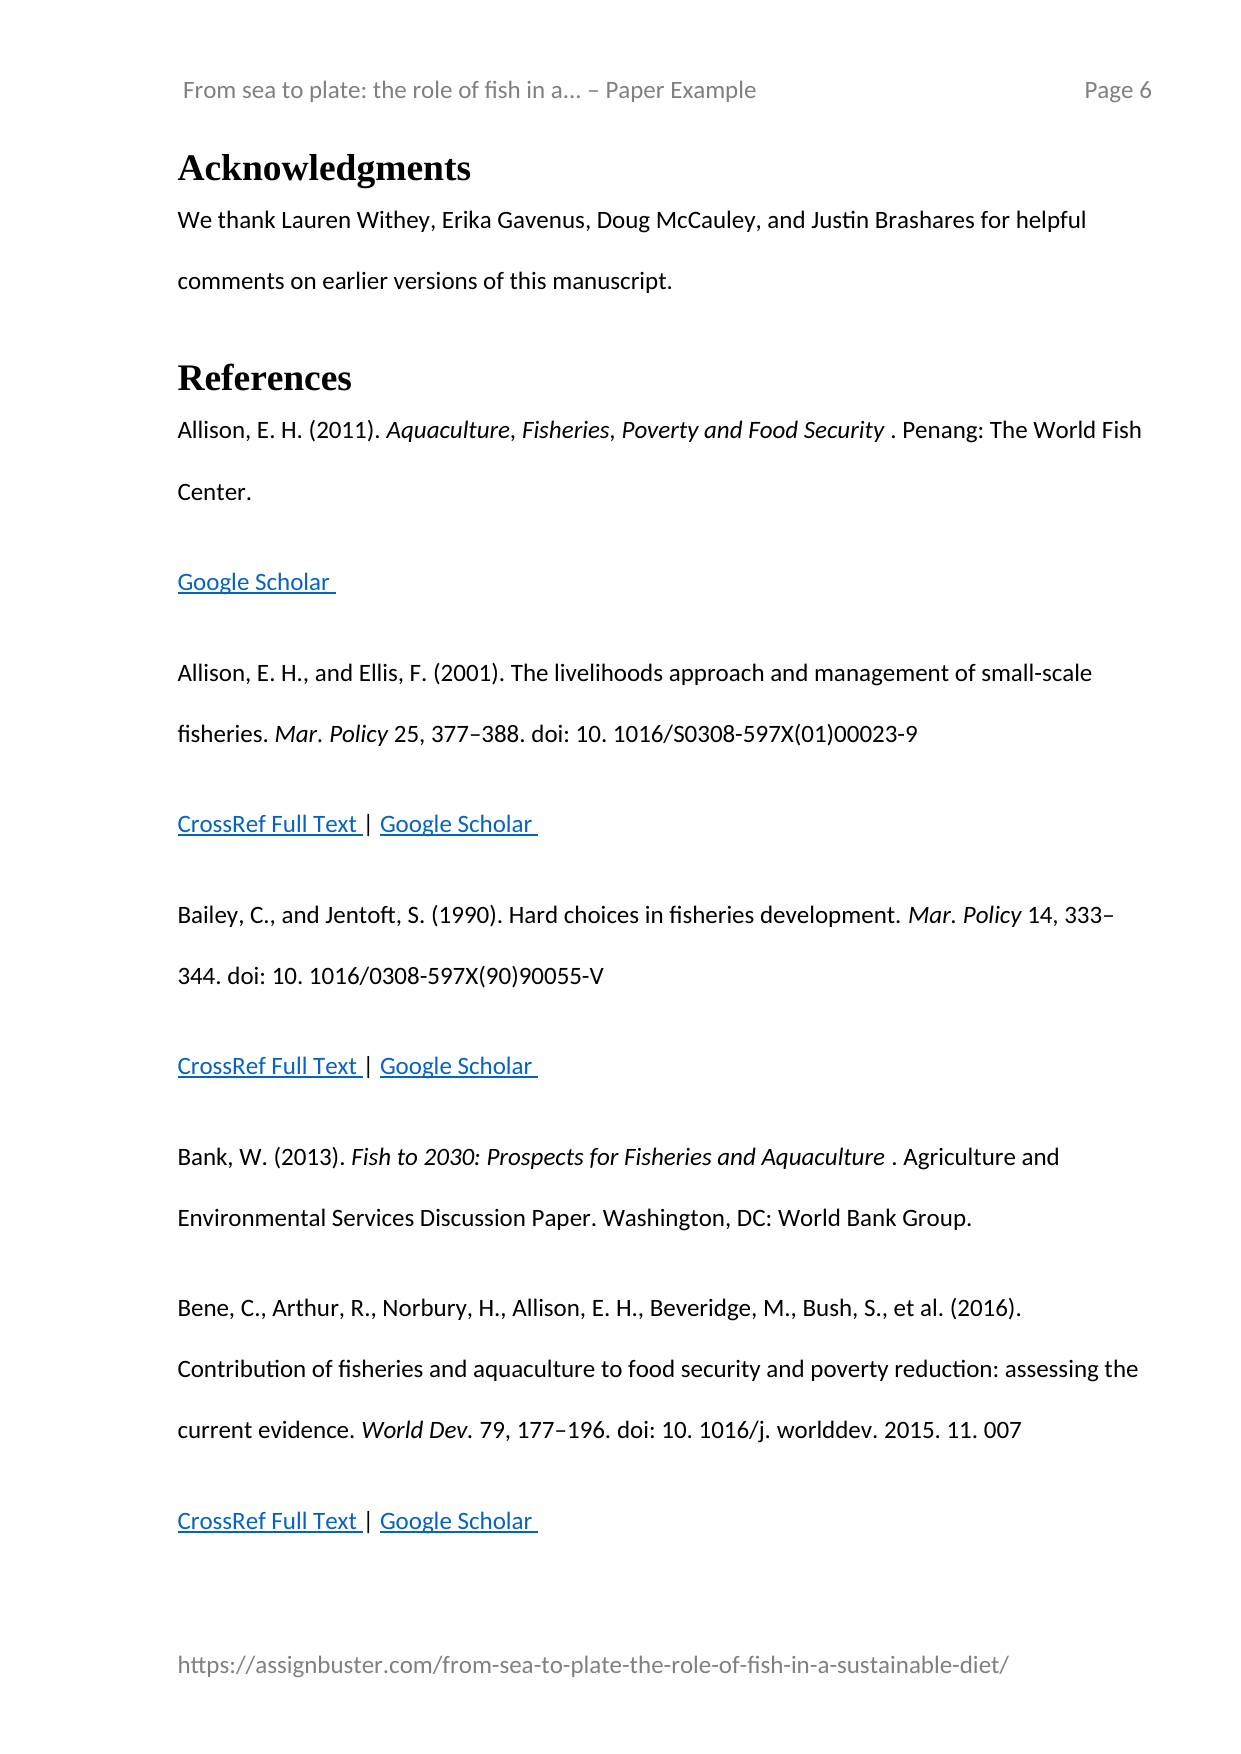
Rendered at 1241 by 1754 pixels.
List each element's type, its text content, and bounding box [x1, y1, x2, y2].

text Bank, W. (2013). Fish to 2030: Prospects for Fisheries and Aquaculture . Agriculture and Environmental Services Discussion Paper. Washington, DC: World Bank Group. [177, 1141, 1152, 1232]
text We thank Lauren Withey, Erika Gavenus, Doug McCauley, and Justin Brashares for helpful comments on earlier versions of this manuscript. [177, 204, 1152, 296]
text Google Scholar [177, 566, 1152, 597]
text Bailey, C., and Jentoft, S. (1990). Hard choices in fisheries development. Mar. Policy 14, 333–344. doi: 10. 1016/0308-597X(90)90055-V [177, 899, 1152, 990]
subtitle Acknowledgments [177, 145, 1152, 188]
text CrossRef Full Text | Google Scholar [177, 1050, 1152, 1081]
text Bene, C., Arthur, R., Norbury, H., Allison, E. H., Beveridge, M., Bush, S., et al. (2016). Contribution of fisheries and aquaculture to food security and poverty reduction: assessing the current evidence. World Dev. 79, 177–196. doi: 10. 1016/j. worlddev. 2015. 11. 007 [177, 1292, 1152, 1445]
text Allison, E. H., and Ellis, F. (2001). The livelihoods approach and management of small-scale fisheries. Mar. Policy 25, 377–388. doi: 10. 1016/S0308-597X(01)00023-9 [177, 657, 1152, 748]
text Allison, E. H. (2011). Aquaculture, Fisheries, Poverty and Food Security . Penang: The World Fish Center. [177, 415, 1152, 506]
subtitle References [177, 356, 1152, 399]
text CrossRef Full Text | Google Scholar [177, 1505, 1152, 1536]
text CrossRef Full Text | Google Scholar [177, 808, 1152, 839]
